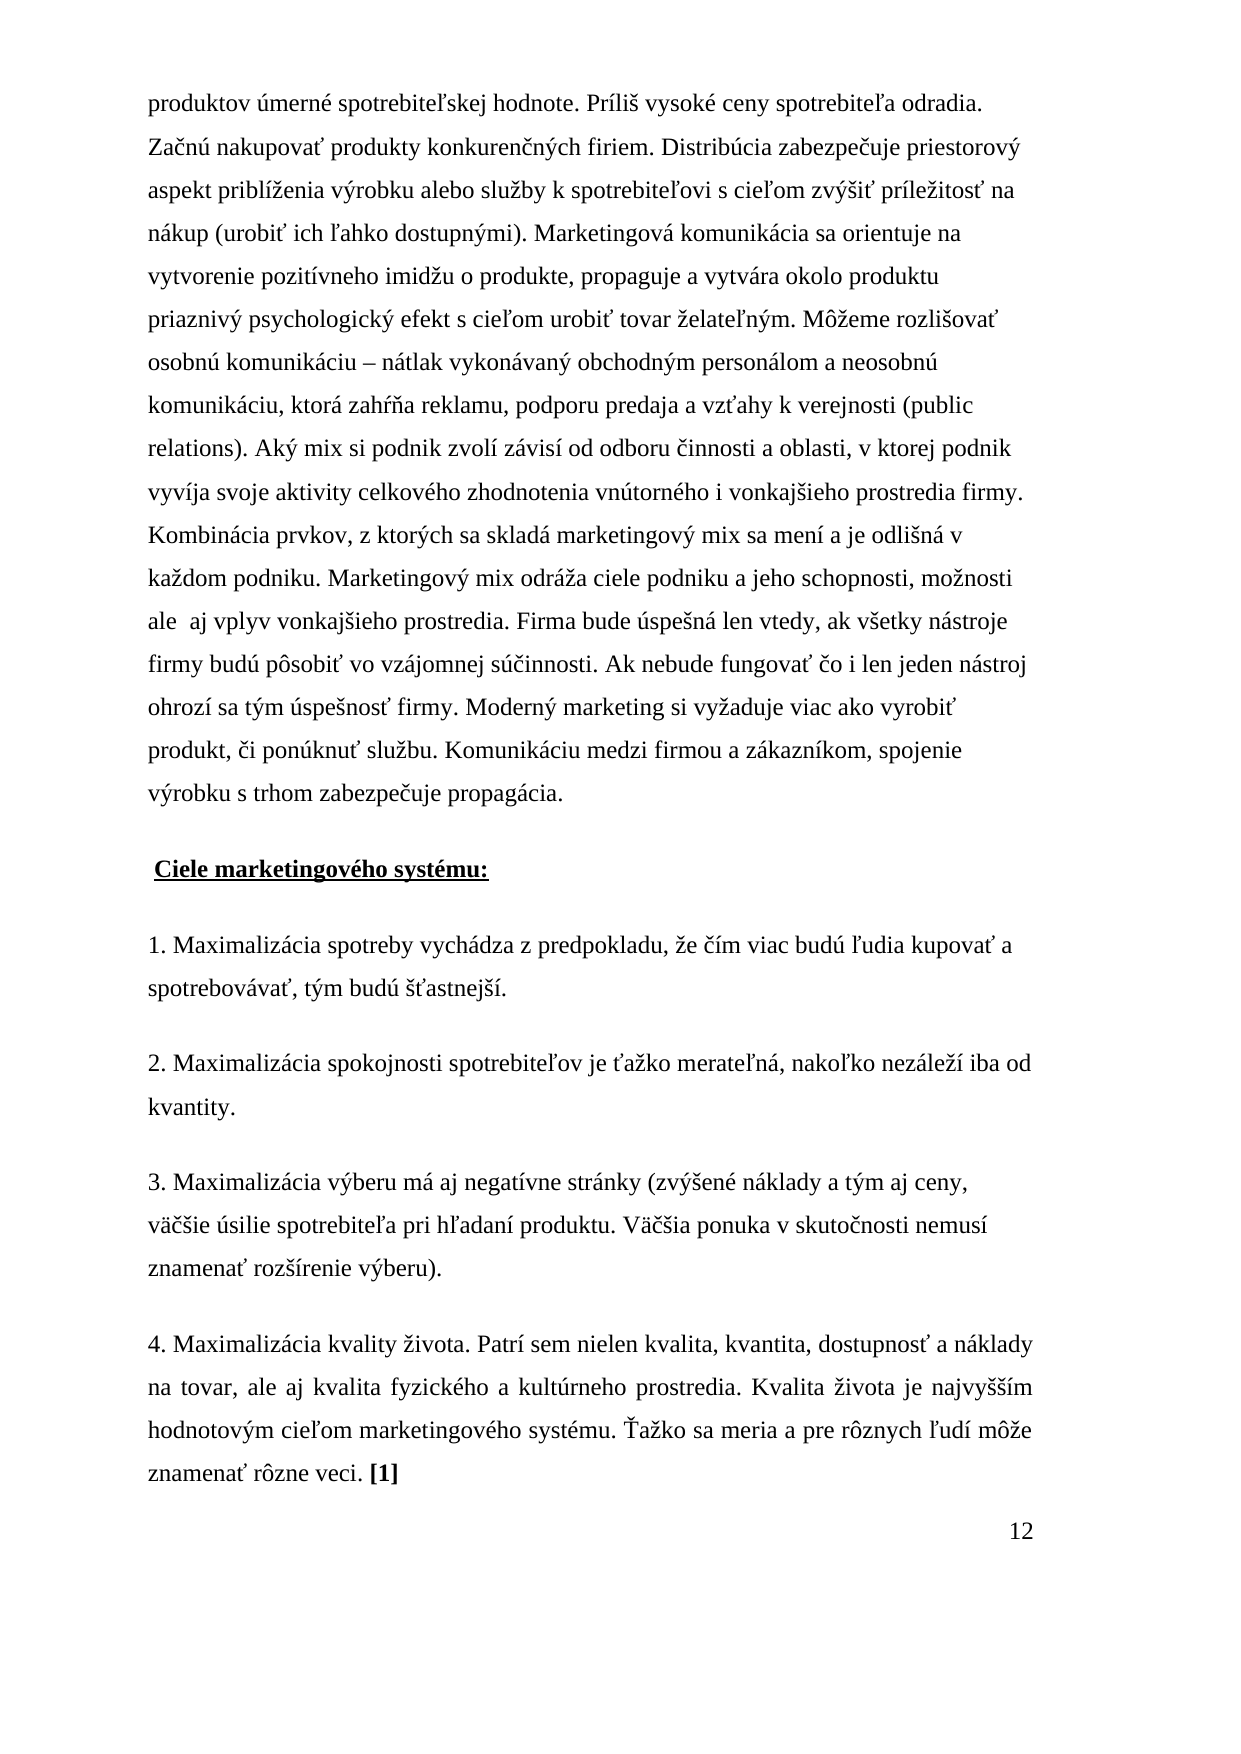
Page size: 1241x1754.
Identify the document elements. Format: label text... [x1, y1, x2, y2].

text 3. Maximalizácia výberu má aj negatívne stránky (zvýšené náklady a tým aj ceny, väčšie úsilie spotrebiteľa pri hľadaní produktu. Väčšia ponuka v skutočnosti nemusí znamenať rozšírenie výberu). [148, 1167, 1033, 1282]
text Ciele marketingového systému: [148, 854, 1033, 883]
text 1. Maximalizácia spotreby vychádza z predpokladu, že čím viac budú ľudia kupovať a spotrebovávať, tým budú šťastnejší. [148, 930, 1033, 1002]
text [148, 88, 1033, 807]
text 4. Maximalizácia kvality života. Patrí sem nielen kvalita, kvantita, dostupnosť a náklady na tovar, ale aj kvalita fyzického a kultúrneho prostredia. Kvalita života je najvyšším hodnotovým cieľom marketingového systému. Ťažko sa meria a pre rôznych ľudí môže znamenať rôzne veci. [1] [148, 1329, 1033, 1487]
text 2. Maximalizácia spokojnosti spotrebiteľov je ťažko merateľná, nakoľko nezáleží iba od kvantity. [148, 1048, 1033, 1120]
